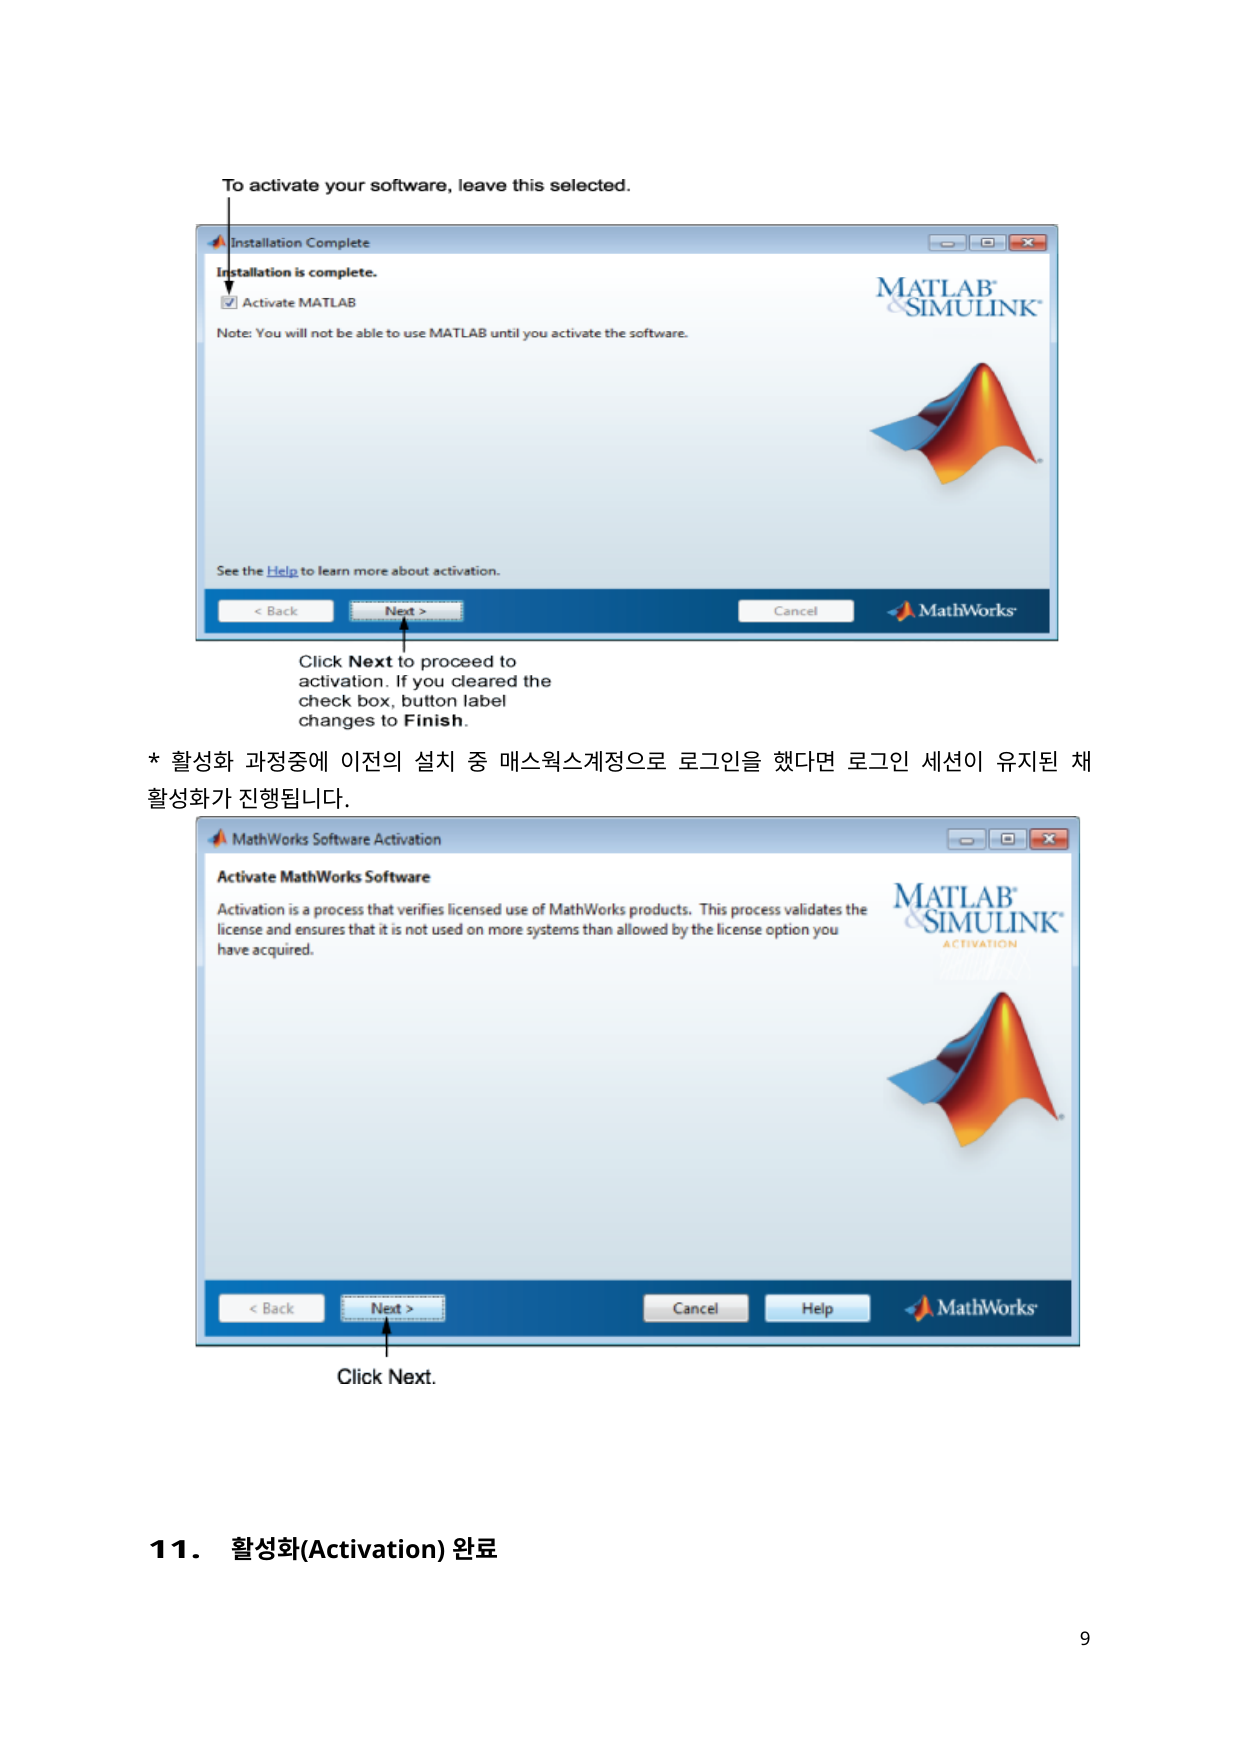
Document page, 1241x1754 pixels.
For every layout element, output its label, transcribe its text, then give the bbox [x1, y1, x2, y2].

picture [195, 179, 1059, 733]
list 활성화(Activation) 완료 [148, 1529, 1092, 1567]
picture [195, 816, 1080, 1384]
text * 활성화 과정중에 이전의 설치 중 매스웍스계정으로 로그인을 했다면 로그인 세션이 유지된 채 활성화가 진행됩니다. [148, 742, 1092, 817]
